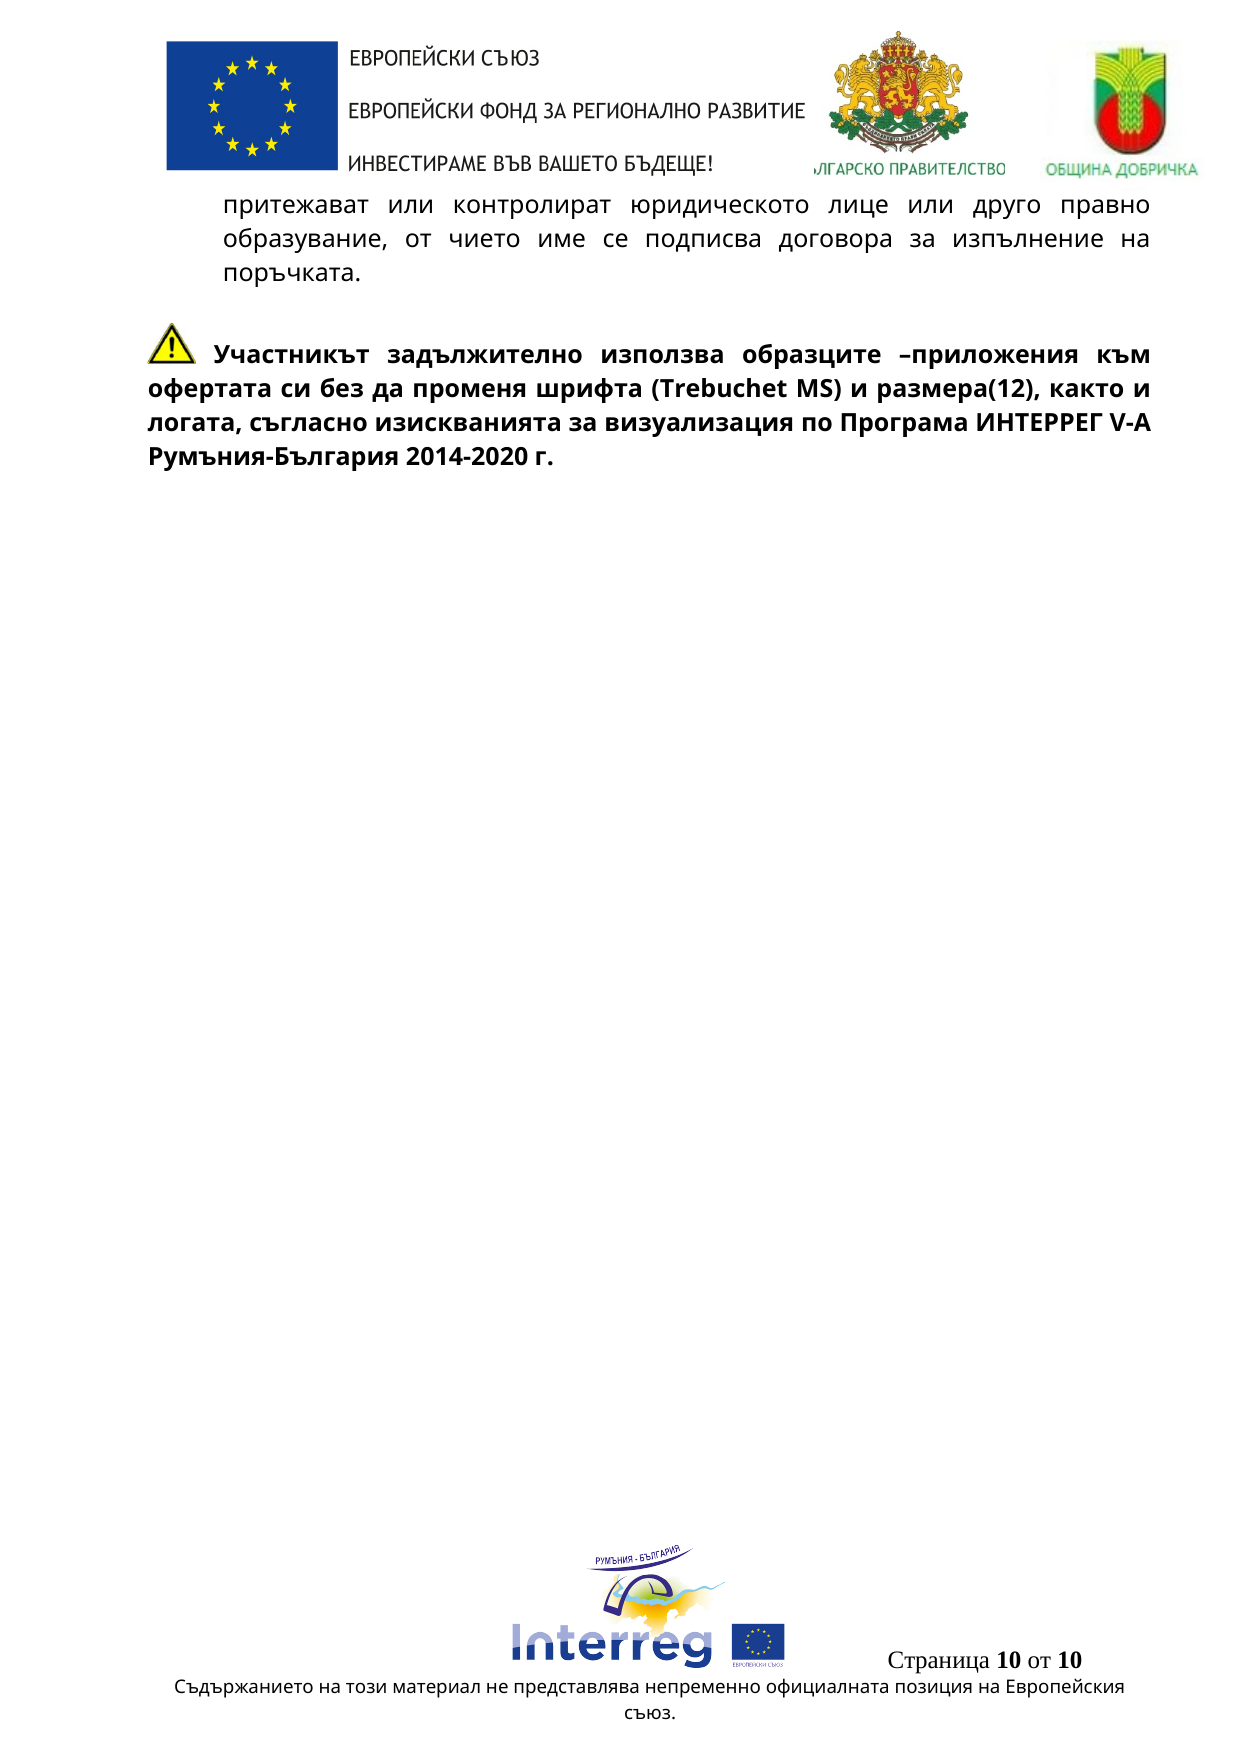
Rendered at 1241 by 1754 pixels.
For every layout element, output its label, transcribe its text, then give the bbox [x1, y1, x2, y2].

picture [1040, 40, 1224, 199]
text Участникът задължително използва образците –приложения към офертата си без да променя шрифта (Trebuchet MS) и размера(12), както и логата, съгласно изискванията за визуализация по Програма ИНТЕРРЕГ V-A Румъния-България 2014-2020 г. [148, 323, 1152, 473]
picture [512, 1545, 785, 1668]
picture [147, 29, 1005, 187]
picture [147, 323, 196, 364]
